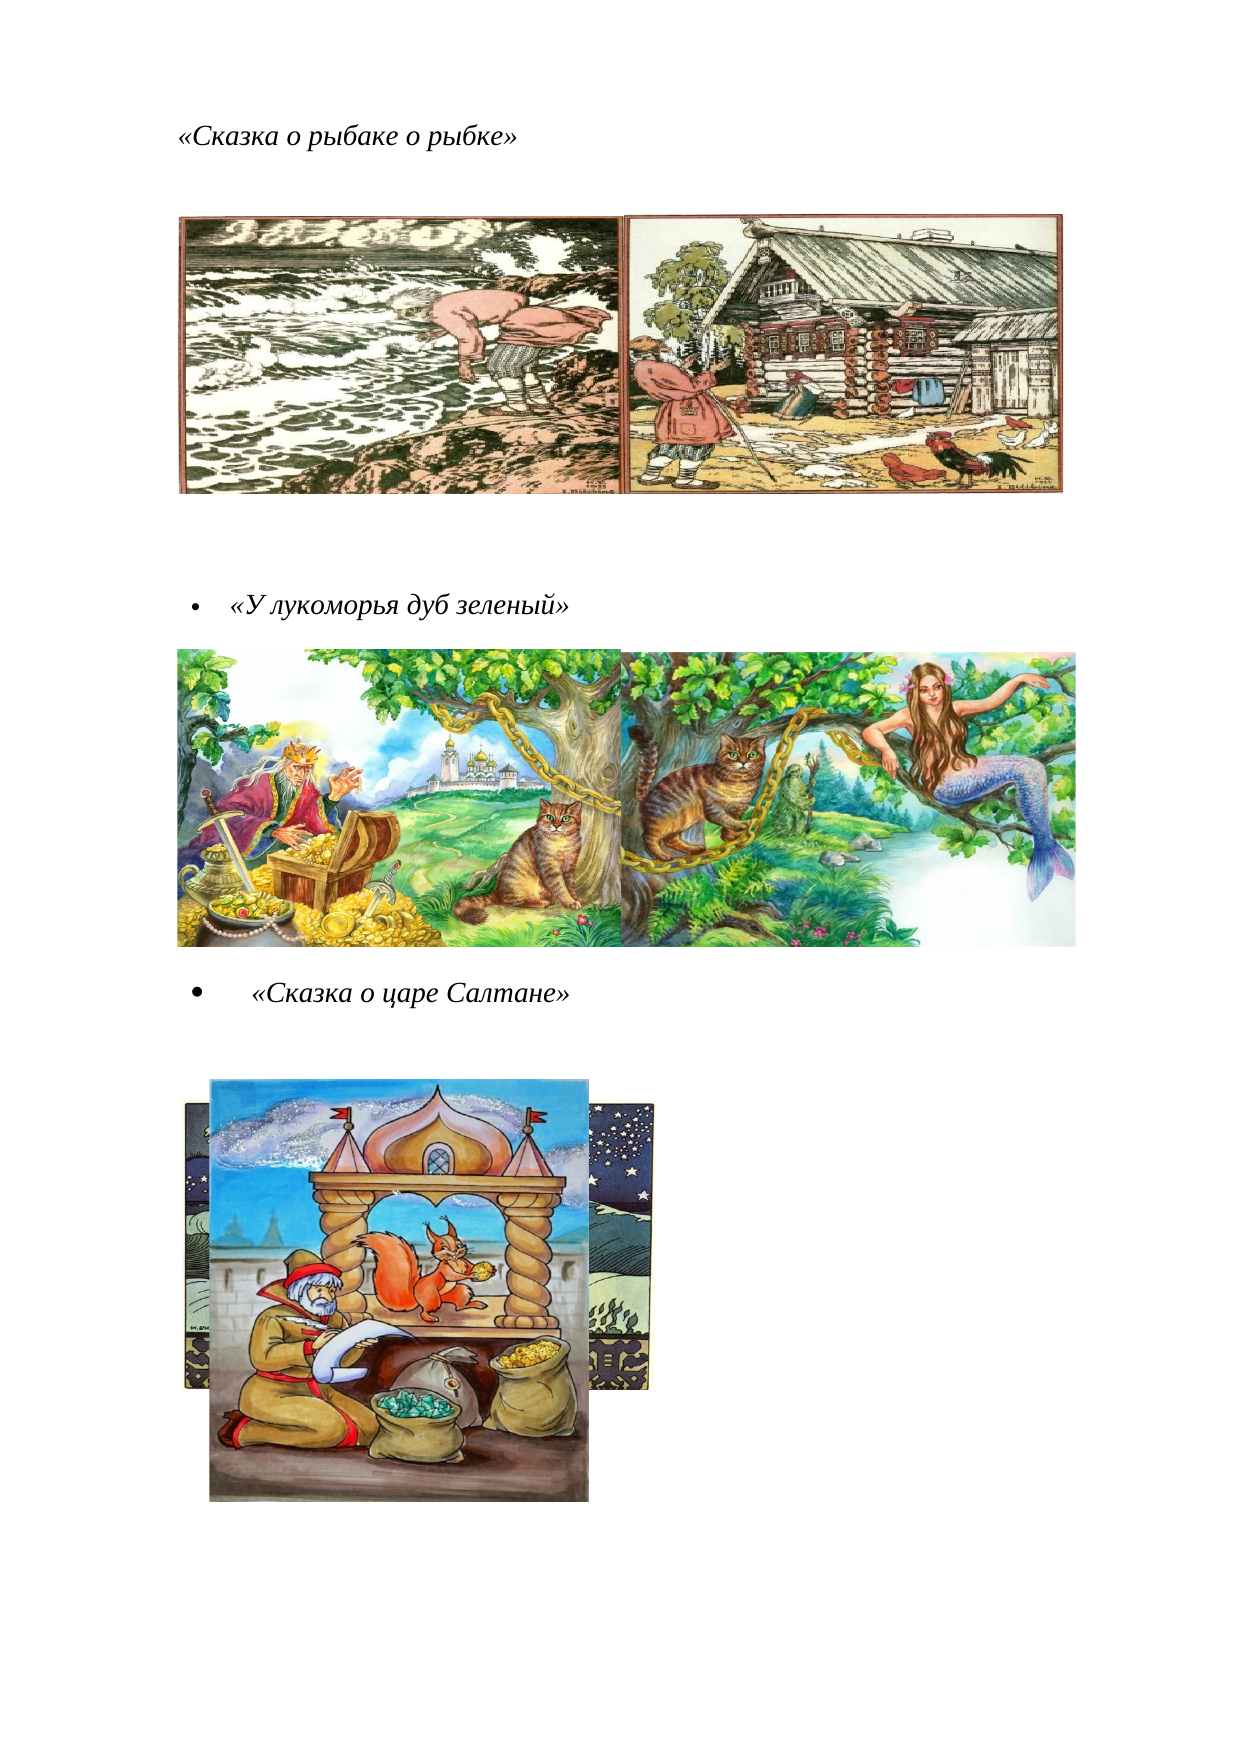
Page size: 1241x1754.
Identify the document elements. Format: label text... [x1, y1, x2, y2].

picture [177, 649, 1076, 947]
picture [177, 214, 1064, 494]
list «У лукоморья дуб зеленый» [192, 587, 1152, 620]
text «Сказка о рыбаке о рыбке» [177, 118, 1152, 152]
list «Сказка о царе Салтане» [177, 976, 1152, 1009]
picture [180, 1079, 655, 1502]
